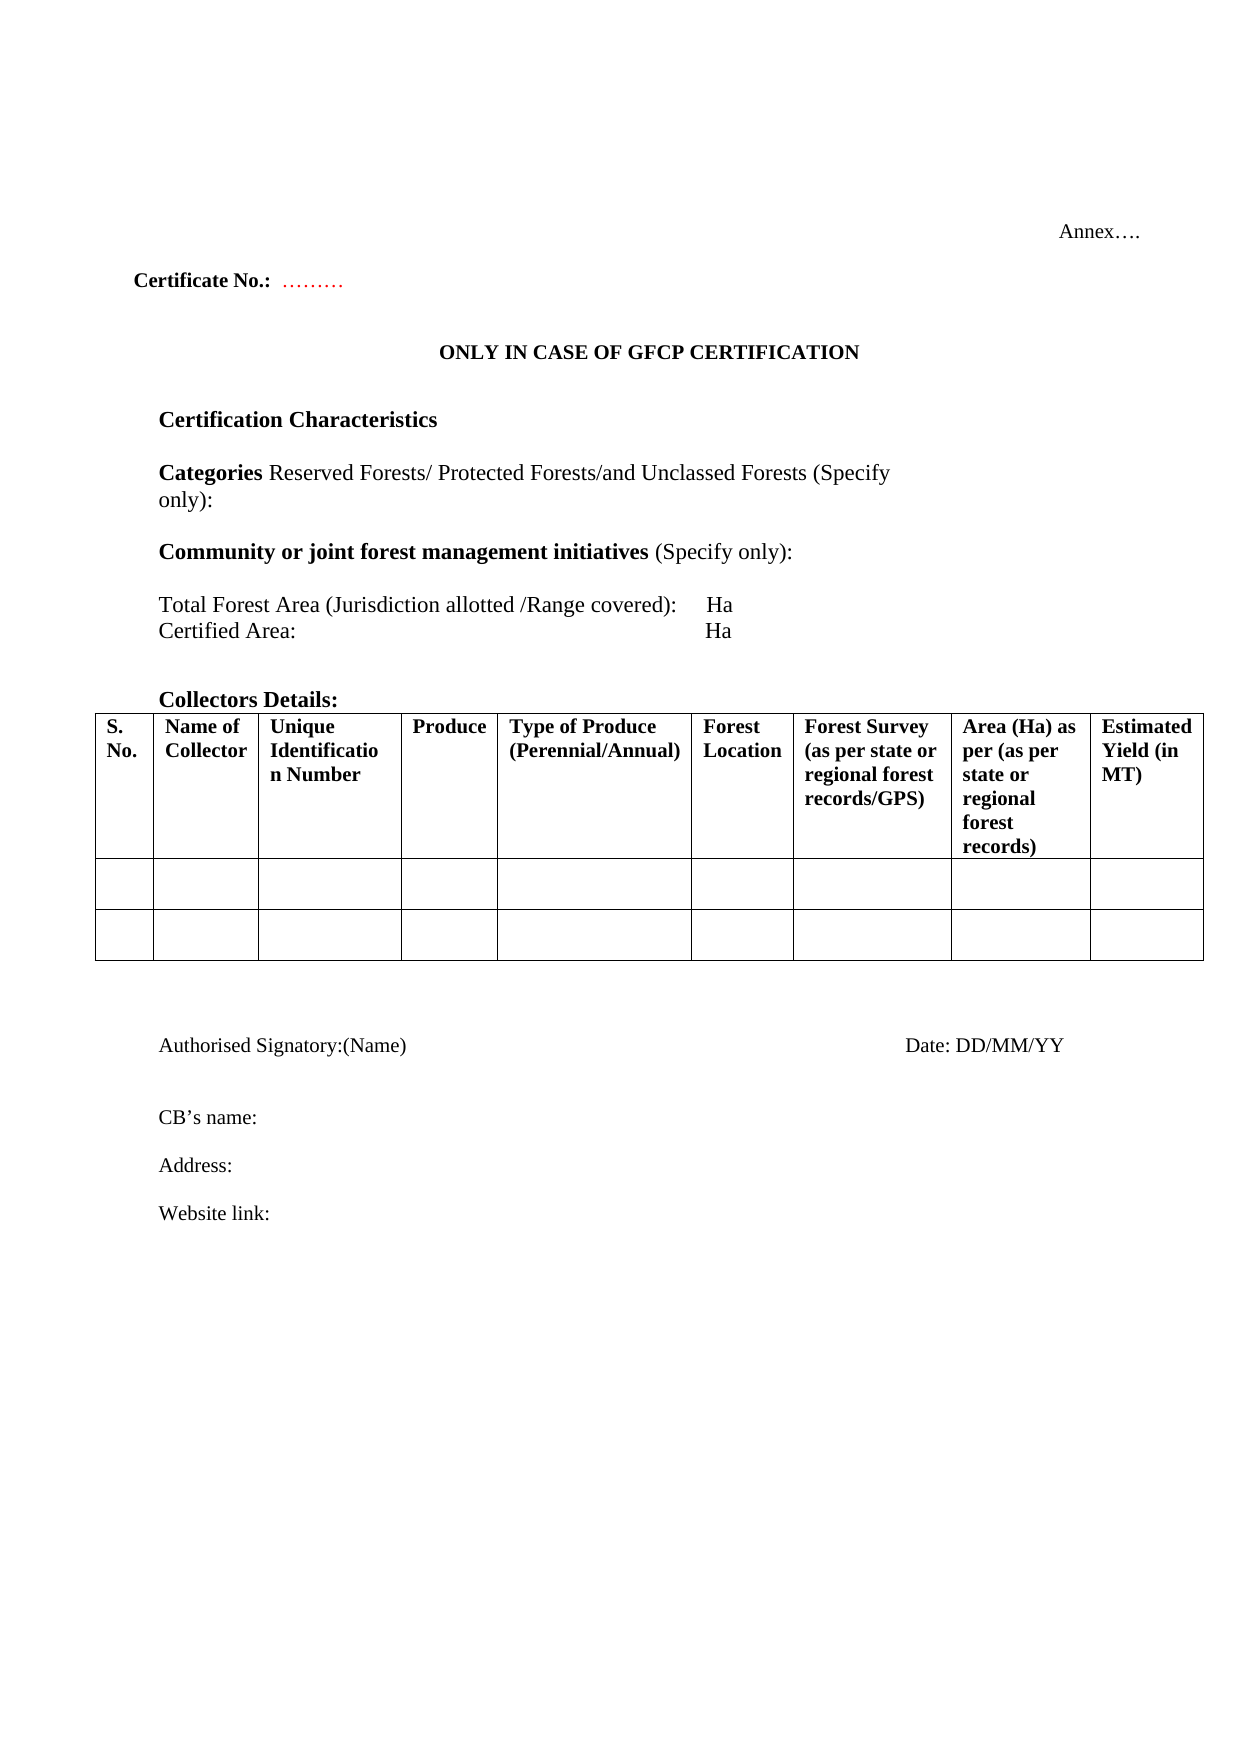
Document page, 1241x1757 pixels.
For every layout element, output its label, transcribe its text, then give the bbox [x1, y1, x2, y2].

text Total Forest Area (Jurisdiction allotted /Range covered): Ha [158, 591, 930, 617]
table_cell [402, 910, 497, 959]
text Certificate No.: ……… [55, 267, 1140, 292]
table_cell [96, 859, 153, 909]
text Community or joint forest management initiatives (Specify only): [158, 538, 930, 565]
table_header Area (Ha) as per (as per state or regional forest records) [952, 714, 1090, 858]
table_cell [1091, 910, 1203, 959]
table_cell [154, 910, 258, 959]
text Categories Reserved Forests/ Protected Forests/and Unclassed Forests (Specify only): [158, 459, 930, 512]
text Annex…. [158, 219, 1140, 243]
table_cell [402, 859, 497, 909]
table_cell [692, 859, 793, 909]
text Certified Area: Ha [158, 617, 930, 644]
table_header Estimated Yield (in MT) [1091, 714, 1203, 858]
table_cell [794, 910, 951, 959]
table_cell [952, 859, 1090, 909]
table_cell [498, 910, 691, 959]
table_cell [692, 910, 793, 959]
text Authorised Signatory:(Name) Date: DD/MM/YY [158, 1033, 1140, 1057]
text Website link: [158, 1201, 1140, 1225]
table_header S. No. [96, 714, 153, 858]
table_header Name of Collector [154, 714, 258, 858]
table_cell [498, 859, 691, 909]
text CB’s name: [158, 1105, 1140, 1129]
table_header Forest Location [692, 714, 793, 858]
table_cell [794, 859, 951, 909]
table_cell [259, 859, 401, 909]
table_cell [96, 910, 153, 959]
table_header Forest Survey (as per state or regional forest records/GPS) [794, 714, 951, 858]
table_cell [259, 910, 401, 959]
table_cell [1091, 859, 1203, 909]
text Collectors Details: [158, 687, 930, 713]
text Certification Characteristics [158, 407, 930, 433]
text Address: [158, 1153, 1140, 1177]
table_header Unique Identification Number [259, 714, 401, 858]
table_cell [952, 910, 1090, 959]
table_cell [154, 859, 258, 909]
table_header Type of Produce (Perennial/Annual) [498, 714, 691, 858]
table_header Produce [402, 714, 497, 858]
text ONLY IN CASE OF GFCP CERTIFICATION [158, 340, 1140, 364]
